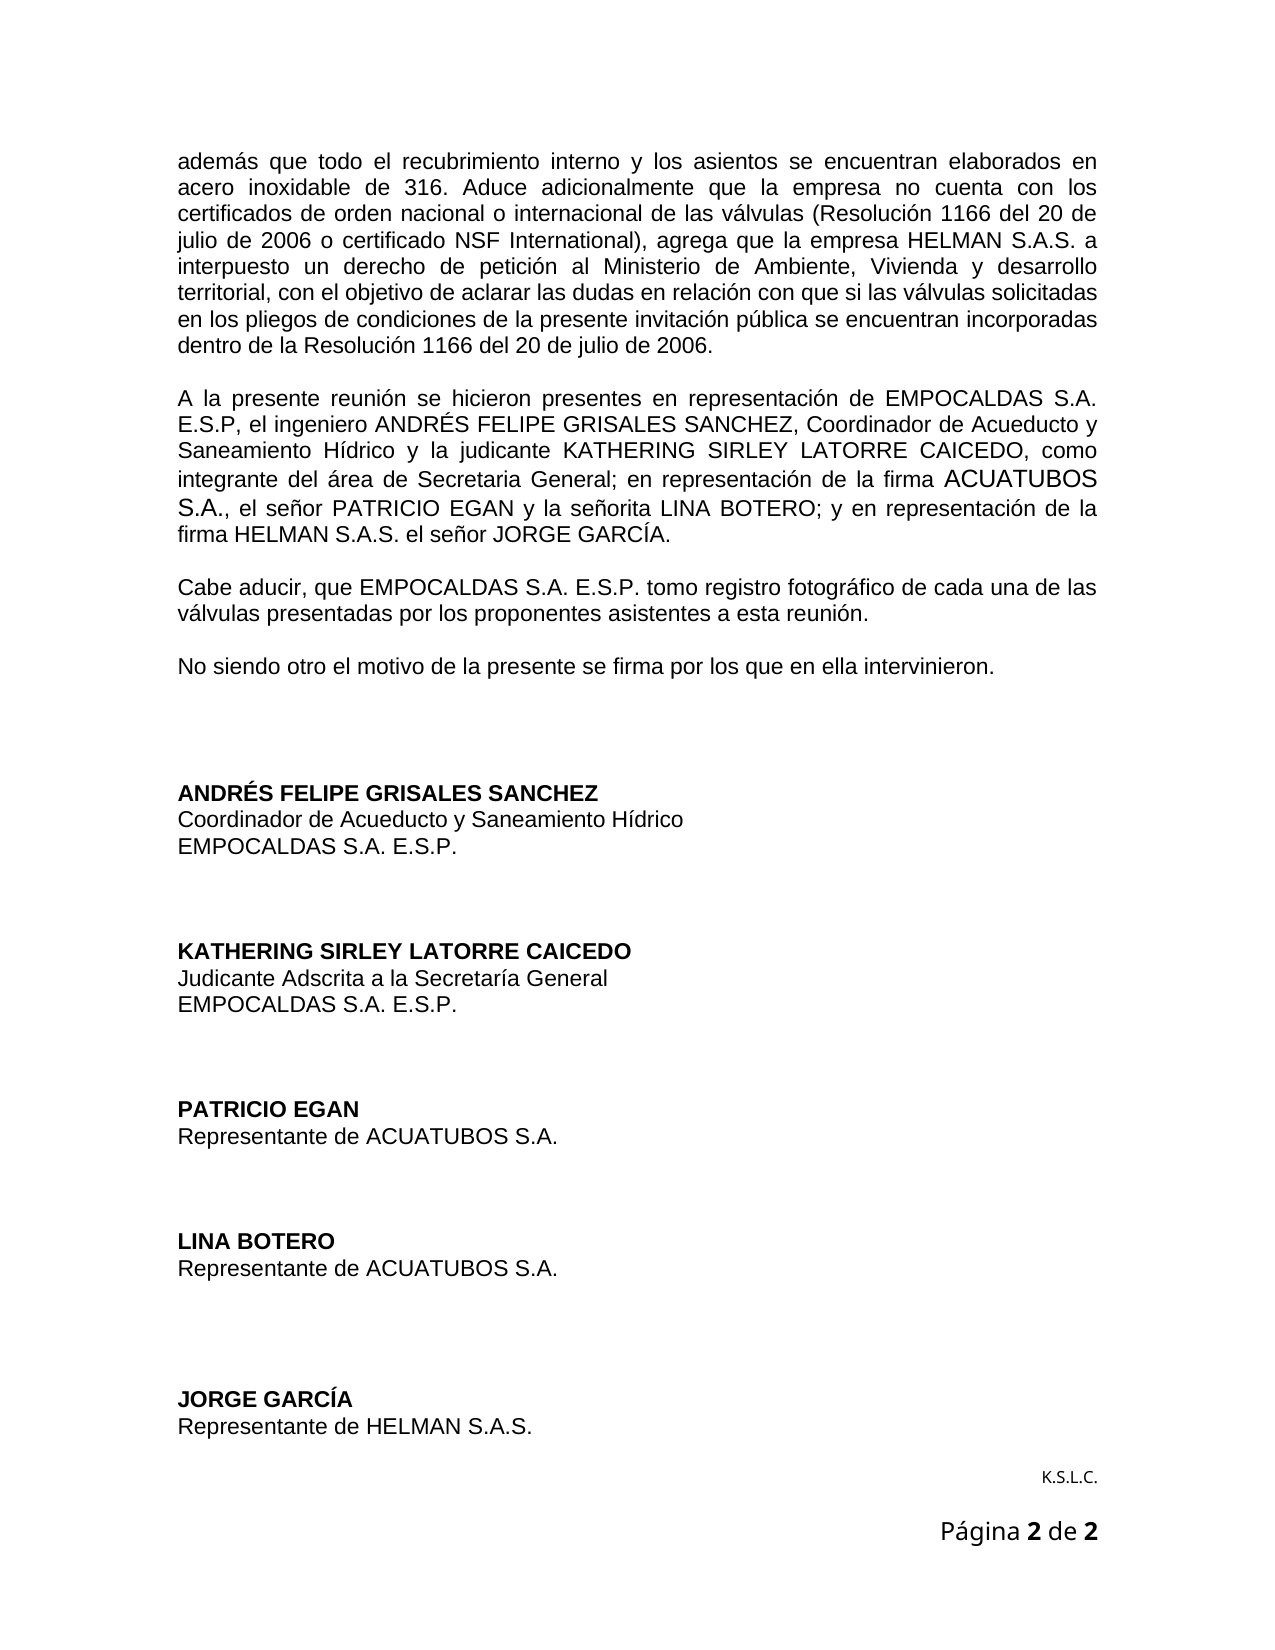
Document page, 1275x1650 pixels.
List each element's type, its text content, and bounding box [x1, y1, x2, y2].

text EMPOCALDAS S.A. E.S.P. [177, 833, 1098, 859]
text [177, 148, 1098, 358]
text Representante de HELMAN S.A.S. [177, 1413, 1098, 1439]
text EMPOCALDAS S.A. E.S.P. [177, 991, 1098, 1017]
text K.S.L.C. [177, 1465, 1098, 1488]
text A la presente reunión se hicieron presentes en representación de EMPOCALDAS S.A. E.S.P, el ingeniero ANDRÉS FELIPE GRISALES SANCHEZ, Coordinador de Acueducto y Saneamiento Hídrico y la judicante KATHERING SIRLEY LATORRE CAICEDO, como integrante del área de Secretaria General; en representación de la firma ACUATUBOS S.A., el señor PATRICIO EGAN y la señorita LINA BOTERO; y en representación de la firma HELMAN S.A.S. el señor JORGE GARCÍA. [177, 385, 1098, 548]
text Representante de ACUATUBOS S.A. [177, 1254, 1098, 1281]
text Coordinador de Acueducto y Saneamiento Hídrico [177, 806, 1098, 833]
text LINA BOTERO [177, 1228, 1098, 1254]
text Representante de ACUATUBOS S.A. [177, 1123, 1098, 1149]
text PATRICIO EGAN [177, 1096, 1098, 1123]
text KATHERING SIRLEY LATORRE CAICEDO [177, 938, 1098, 964]
text ANDRÉS FELIPE GRISALES SANCHEZ [177, 780, 1098, 806]
text Cabe aducir, que EMPOCALDAS S.A. E.S.P. tomo registro fotográfico de cada una de las válvulas presentadas por los proponentes asistentes a esta reunión. [177, 574, 1098, 627]
text No siendo otro el motivo de la presente se firma por los que en ella intervinieron. [177, 653, 1098, 679]
text Judicante Adscrita a la Secretaría General [177, 964, 1098, 991]
text JORGE GARCÍA [177, 1386, 1098, 1413]
